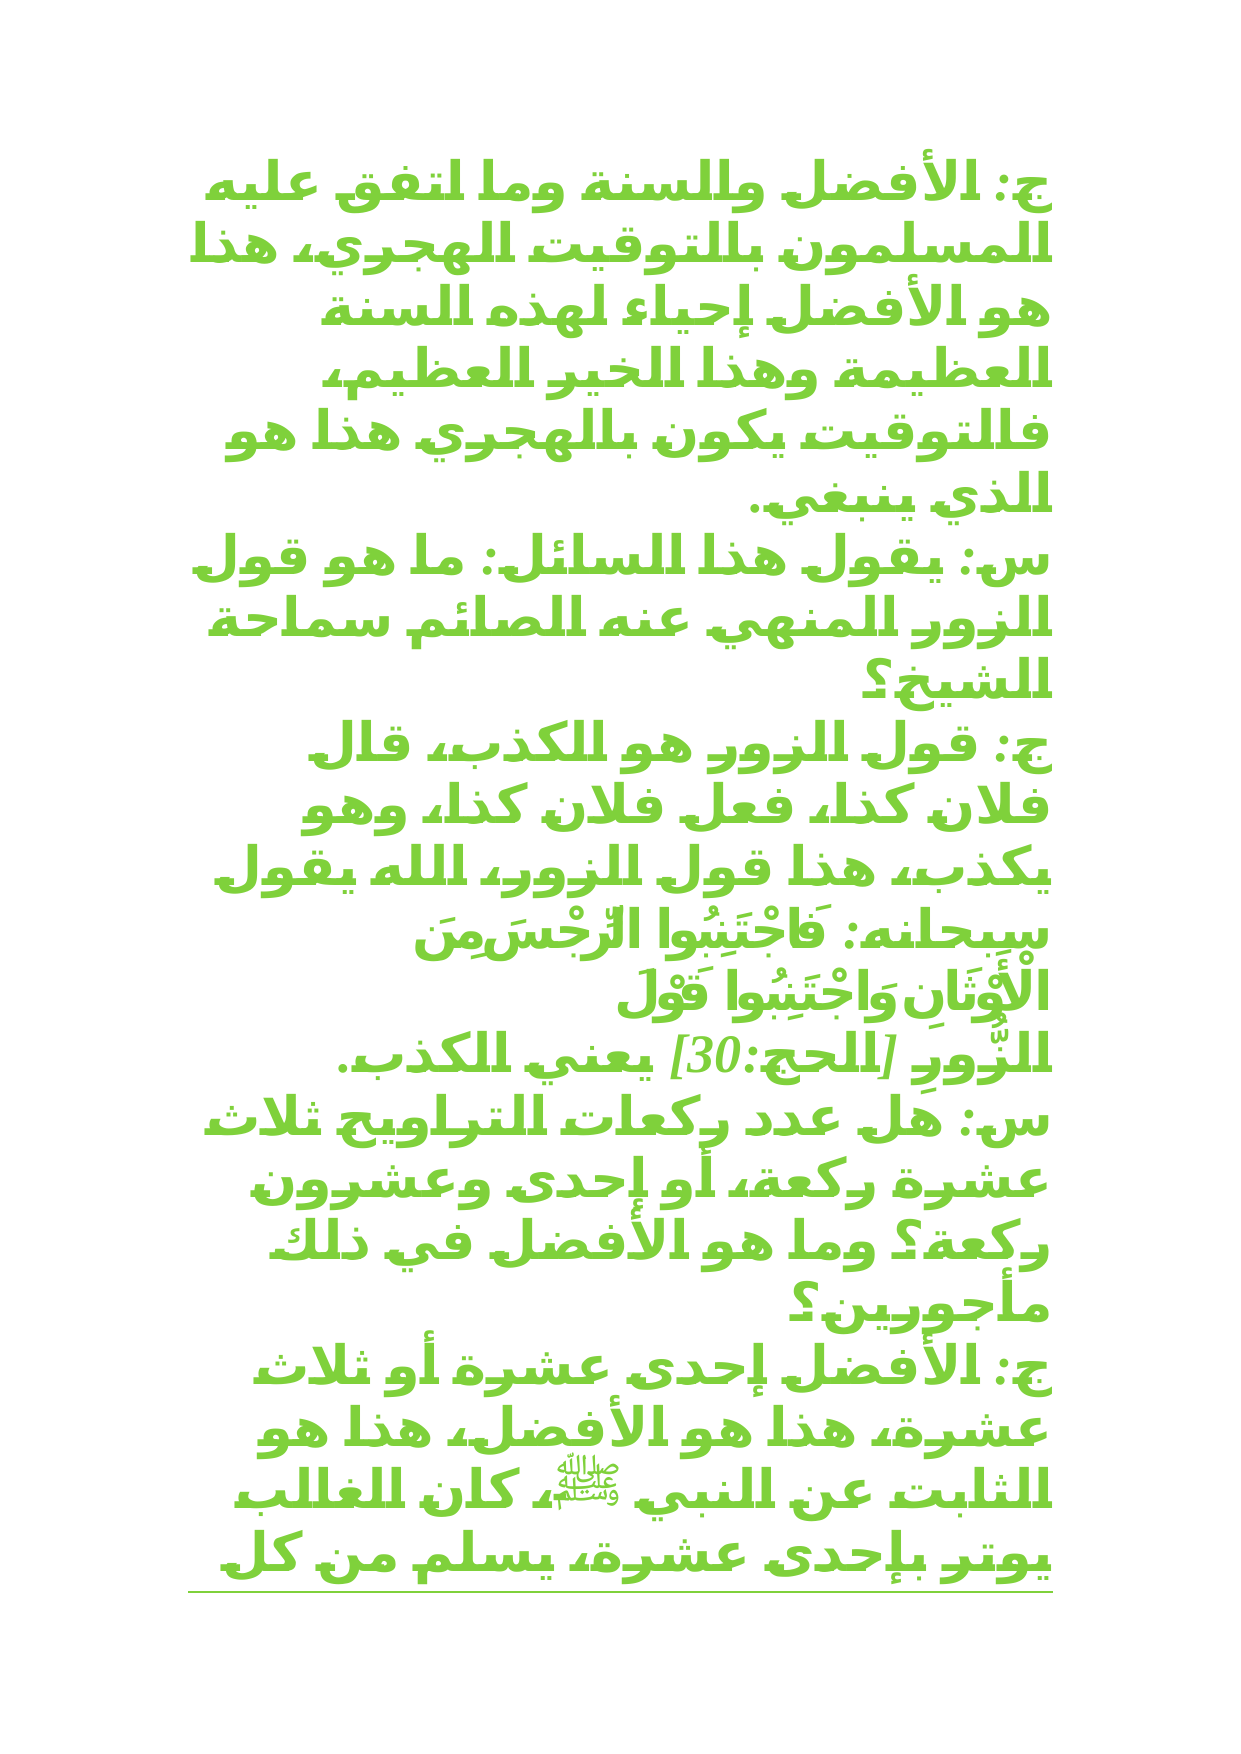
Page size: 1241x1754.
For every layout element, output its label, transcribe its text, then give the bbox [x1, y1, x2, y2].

title س: هل عدد ركعات التراويح ثلاث عشرة ركعة، أو إحدى وعشرون ركعة؟ وما هو الأفضل في ذلك مأجورين؟ [187, 1084, 1053, 1333]
title ج: الأفضل والسنة وما اتفق عليه المسلمون بالتوقيت الهجري، هذا هو الأفضل إحياء لهذه السنة العظيمة وهذا الخير العظيم، فالتوقيت يكون بالهجري هذا هو الذي ينبغي. [187, 150, 1053, 524]
title س: يقول هذا السائل: ما هو قول الزور المنهي عنه الصائم سماحة الشيخ؟ [187, 524, 1053, 711]
title ج: قول الزور هو الكذب، قال فلان كذا، فعل فلان كذا، وهو يكذب، هذا قول الزور، الله يقول سبحانه: فَاجْتَنِبُوا الرِّجْسَ مِنَ الْأَوْثَانِ وَاجْتَنِبُوا قَوْلَ الزُّورِ [الحج:30] يعني الكذب. [187, 711, 1053, 1084]
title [187, 1333, 1053, 1593]
